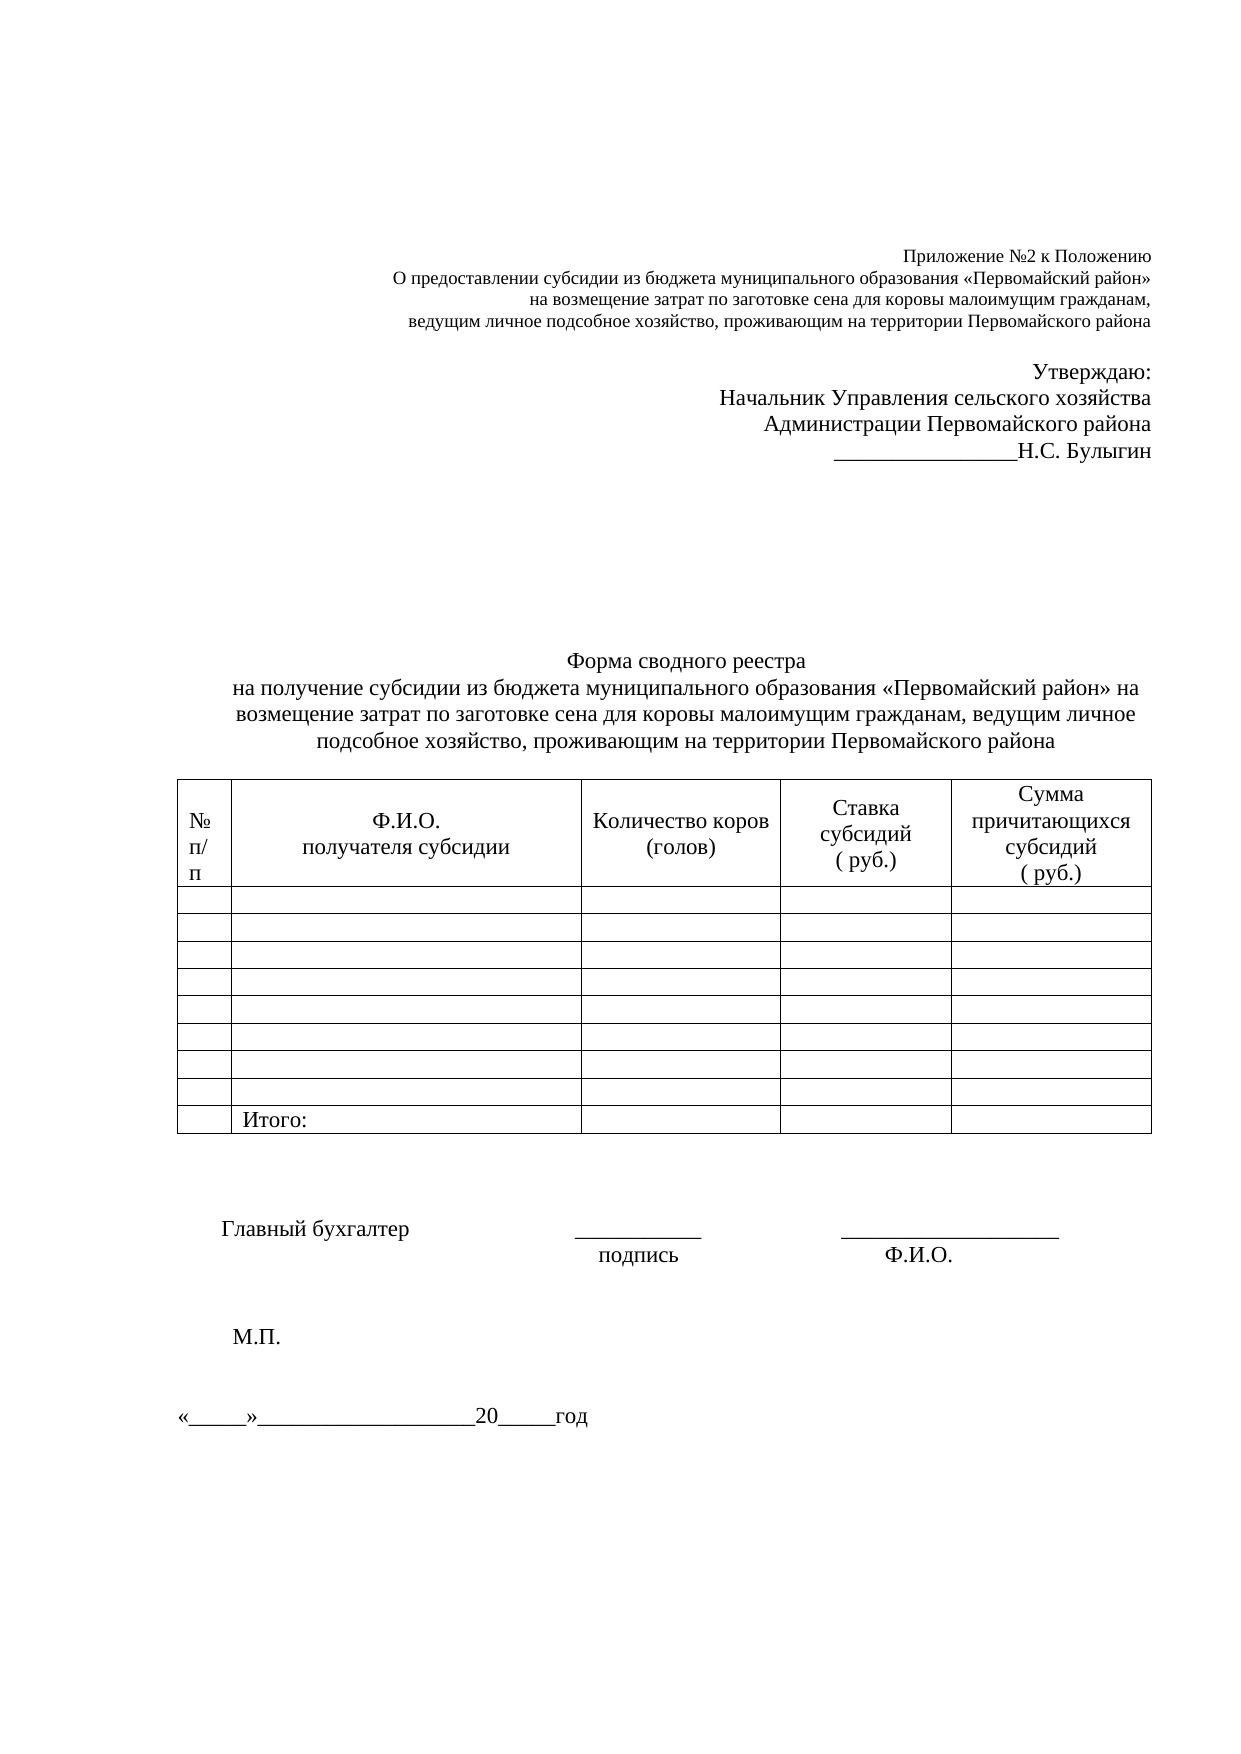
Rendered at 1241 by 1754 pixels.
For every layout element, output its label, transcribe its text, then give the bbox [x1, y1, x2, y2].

text ________________Н.С. Булыгин [177, 437, 1152, 463]
table_cell Итого: [232, 1106, 581, 1132]
table_header Количество коров (голов) [582, 780, 780, 886]
table_cell [178, 887, 231, 913]
table_cell [178, 996, 231, 1023]
table_cell [952, 942, 1151, 968]
table_cell [582, 1079, 780, 1105]
text О предоставлении субсидии из бюджета муниципального образования «Первомайский район» [177, 267, 1152, 288]
text ведущим личное подсобное хозяйство, проживающим на территории Первомайского района [177, 310, 1152, 331]
text Приложение №2 к Положению [252, 245, 1152, 267]
table_cell [178, 1106, 231, 1132]
table_cell [781, 1024, 951, 1050]
table_cell [178, 1079, 231, 1105]
table_header № п/п [178, 780, 231, 886]
table_cell [781, 1079, 951, 1105]
table_cell [178, 1051, 231, 1078]
table_cell [781, 996, 951, 1023]
table_cell [952, 1106, 1151, 1132]
table_cell [952, 1051, 1151, 1078]
table_cell [952, 996, 1151, 1023]
table_cell [232, 914, 581, 941]
table_cell [781, 914, 951, 941]
table_cell [781, 969, 951, 995]
table_cell [582, 942, 780, 968]
table_cell [781, 942, 951, 968]
table_header Ф.И.О. получателя субсидии [232, 780, 581, 886]
table_cell [178, 914, 231, 941]
text «_____»___________________20_____год [177, 1402, 1152, 1428]
table_cell [582, 996, 780, 1023]
table_cell [781, 1051, 951, 1078]
table_cell [232, 969, 581, 995]
text подпись Ф.И.О. [221, 1241, 1152, 1268]
table_cell [178, 1024, 231, 1050]
table_cell [952, 1079, 1151, 1105]
table_cell [232, 1079, 581, 1105]
table_cell [232, 1024, 581, 1050]
table_cell [582, 1106, 780, 1132]
table_cell [232, 942, 581, 968]
table_cell [582, 887, 780, 913]
table_cell [952, 914, 1151, 941]
table_cell [952, 1024, 1151, 1050]
table_cell [582, 914, 780, 941]
text Начальник Управления сельского хозяйства [177, 384, 1152, 410]
table_cell [232, 887, 581, 913]
text Главный бухгалтер ___________ ___________________ [221, 1215, 1152, 1241]
text на возмещение затрат по заготовке сена для коровы малоимущим гражданам, [177, 288, 1152, 310]
table_cell [952, 969, 1151, 995]
text на получение субсидии из бюджета муниципального образования «Первомайский район» на возмещение затрат по заготовке сена для коровы малоимущим гражданам, ведущим личное подсобное хозяйство, проживающим на территории Первомайского района [221, 674, 1152, 753]
table_cell [582, 1051, 780, 1078]
table_cell [178, 942, 231, 968]
table_header Сумма причитающихся субсидий ( руб.) [952, 780, 1151, 886]
text М.П. [221, 1323, 1152, 1349]
table_cell [232, 996, 581, 1023]
table_cell [781, 1106, 951, 1132]
table_cell [952, 887, 1151, 913]
table_cell [781, 887, 951, 913]
table_header Ставка субсидий ( руб.) [781, 780, 951, 886]
text Утверждаю: [177, 358, 1152, 384]
text Форма сводного реестра [221, 648, 1152, 674]
table_cell [582, 1024, 780, 1050]
text Администрации Первомайского района [177, 410, 1152, 437]
table_cell [178, 969, 231, 995]
table_cell [582, 969, 780, 995]
table_cell [232, 1051, 581, 1078]
